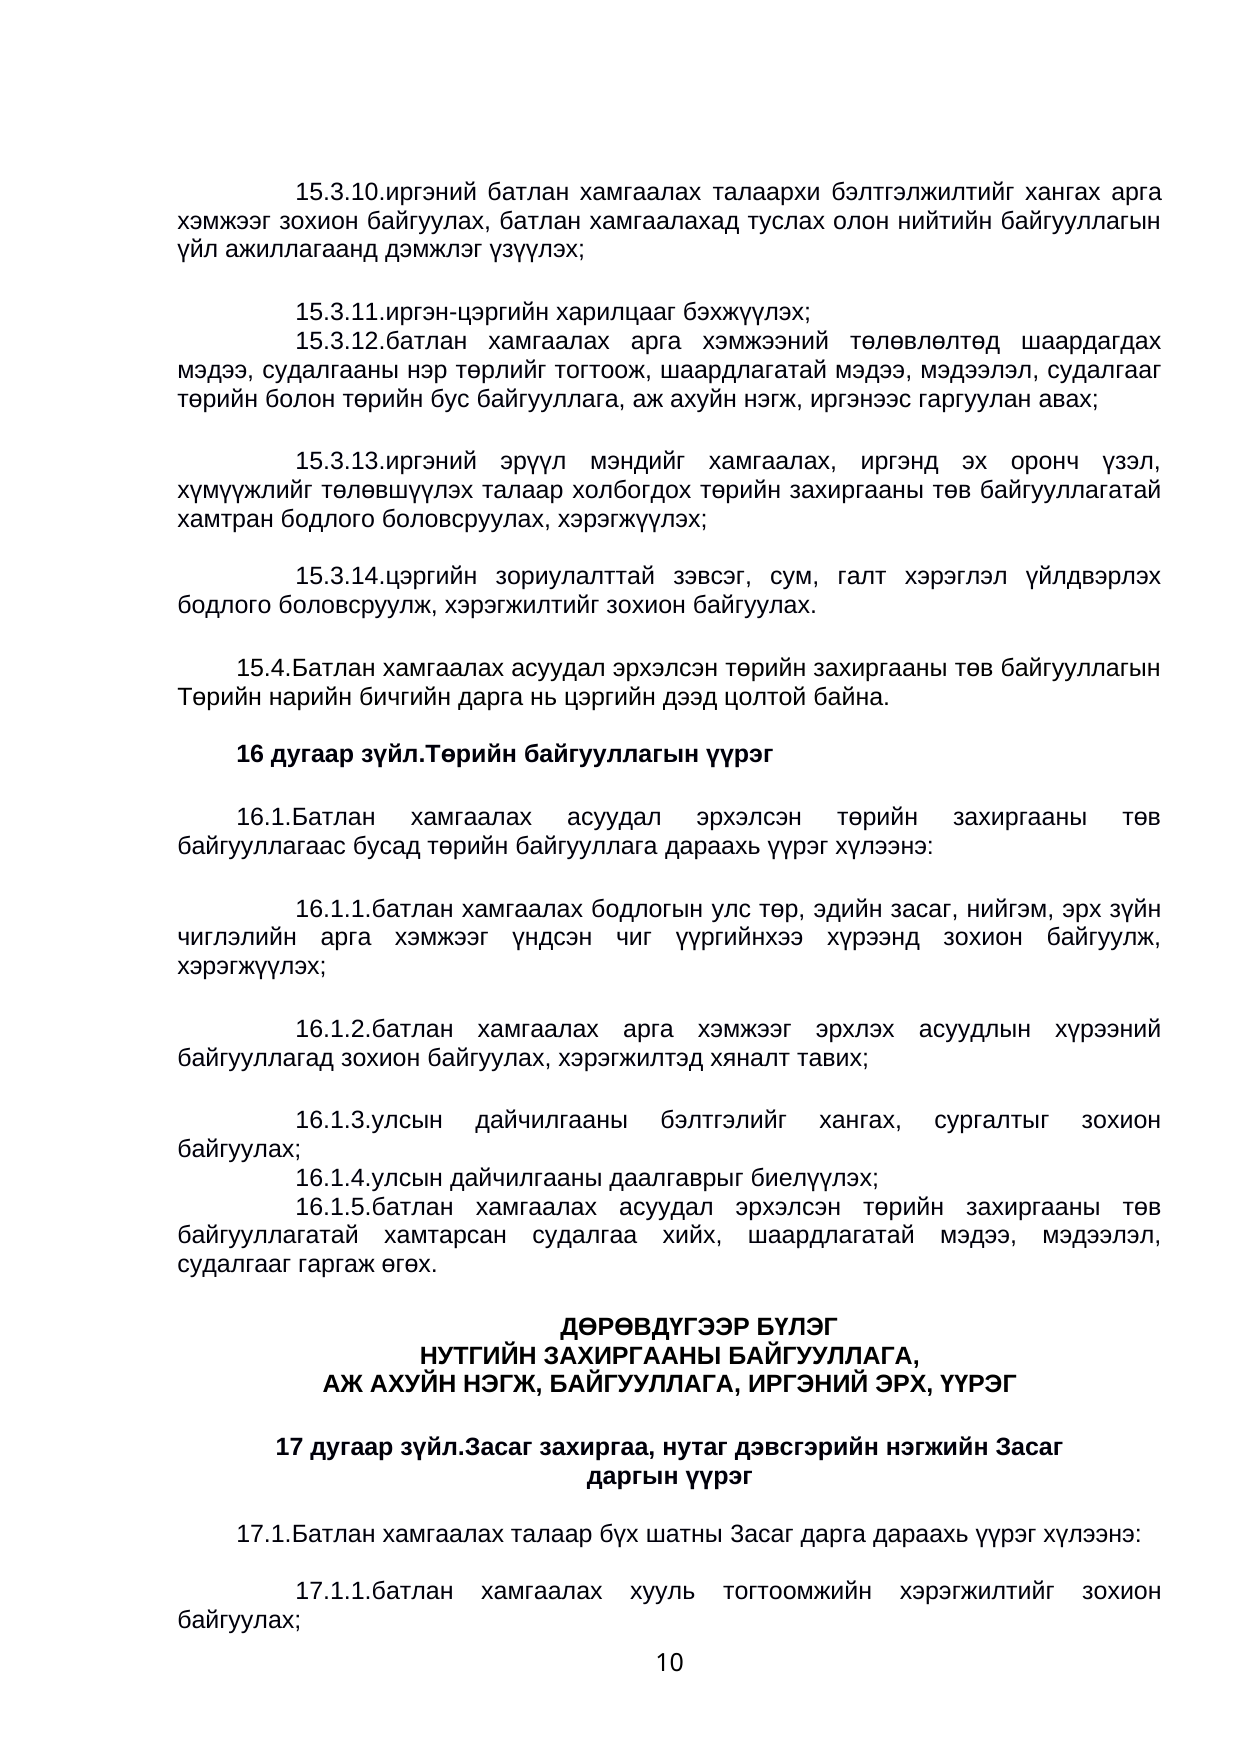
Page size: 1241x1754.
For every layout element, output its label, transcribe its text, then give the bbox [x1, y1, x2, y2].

text 16.1.Батлан хамгаалах асуудал эрхэлсэн төрийн захиргааны төв байгууллагаас бусад төрийн байгууллага дараахь үүрэг хүлээнэ: [177, 802, 1162, 859]
text 16.1.2.батлан хамгаалах арга хэмжээг эрхлэх асуудлын хүрээний байгууллагад зохион байгуулах, хэрэгжилтэд хяналт тавих; [177, 1014, 1162, 1071]
text 15.3.10.иргэний батлан хамгаалах талаархи бэлтгэлжилтийг хангах арга хэмжээг зохион байгуулах, батлан хамгаалахад туслах олон нийтийн байгууллагын үйл ажиллагаанд дэмжлэг үзүүлэх; [177, 177, 1162, 263]
subtitle ДӨРӨВДҮГЭЭР БҮЛЭГ НУТГИЙН ЗАХИРГААНЫ БАЙГУУЛЛАГА, АЖ АХУЙН НЭГЖ, БАЙГУУЛЛАГА, иргэний ЭРХ, ҮҮРЭГ [177, 1312, 1162, 1398]
text 16.1.1.батлан хамгаалах бодлогын улс төр, эдийн засаг, нийгэм, эрх зүйн чиглэлийн арга хэмжээг үндсэн чиг үүргийнхээ хүрээнд зохион байгуулж, хэрэгжүүлэх; [177, 893, 1162, 980]
text 15.3.14.цэргийн зориулалттай зэвсэг, сум, галт хэрэглэл үйлдвэрлэх бодлого боловсруулж, хэрэгжилтийг зохион байгуулах. [177, 561, 1162, 619]
text 16.1.5.батлан хамгаалах асуудал эрхэлсэн төрийн захиргааны төв байгууллагатай хамтарсан судалгаа хийх, шаардлагатай мэдээ, мэдээлэл, судалгааг гаргаж өгөх. [177, 1192, 1162, 1278]
text 15.3.11.иргэн-цэргийн харилцааг бэхжүүлэх; [177, 297, 1162, 326]
text 17.1.1.батлан хамгаалах хууль тогтоомжийн хэрэгжилтийг зохион байгуулах; [177, 1576, 1162, 1633]
text 16 дугаар зүйл.Төрийн байгууллагын үүрэг [177, 739, 1162, 768]
text 15.3.13.иргэний эрүүл мэндийг хамгаалах, иргэнд эх оронч үзэл, хүмүүжлийг төлөвшүүлэх талаар холбогдох төрийн захиргааны төв байгууллагатай хамтран бодлого боловсруулах, хэрэгжүүлэх; [177, 446, 1162, 533]
text даргын үүрэг [177, 1461, 1162, 1490]
text 17.1.Батлан хамгаалах талаар бүх шатны 3асаг дарга дараахь үүрэг хүлээнэ: [177, 1518, 1162, 1547]
text 17 дугаар зүйл.Засаг захиргаа, нутаг дэвсгэрийн нэгжийн Засаг [177, 1432, 1162, 1461]
text 15.4.Батлан хамгаалах асуудал эрхэлсэн төрийн захиргааны төв байгууллагын Төрийн нарийн бичгийн дарга нь цэргийн дээд цолтой байна. [177, 653, 1162, 710]
text 16.1.3.улсын дайчилгааны бэлтгэлийг хангах, сургалтыг зохион байгуулах; [177, 1105, 1162, 1163]
text 16.1.4.улсын дайчилгааны даалгаврыг биелүүлэх; [177, 1163, 1162, 1192]
text 15.3.12.батлан хамгаалах арга хэмжээний төлөвлөлтөд шаардагдах мэдээ, судалгааны нэр төрлийг тогтоож, шаардлагатай мэдээ, мэдээлэл, судалгааг төрийн болон төрийн бус байгууллага, аж ахуйн нэгж, иргэнээс гаргуулан авах; [177, 326, 1162, 412]
